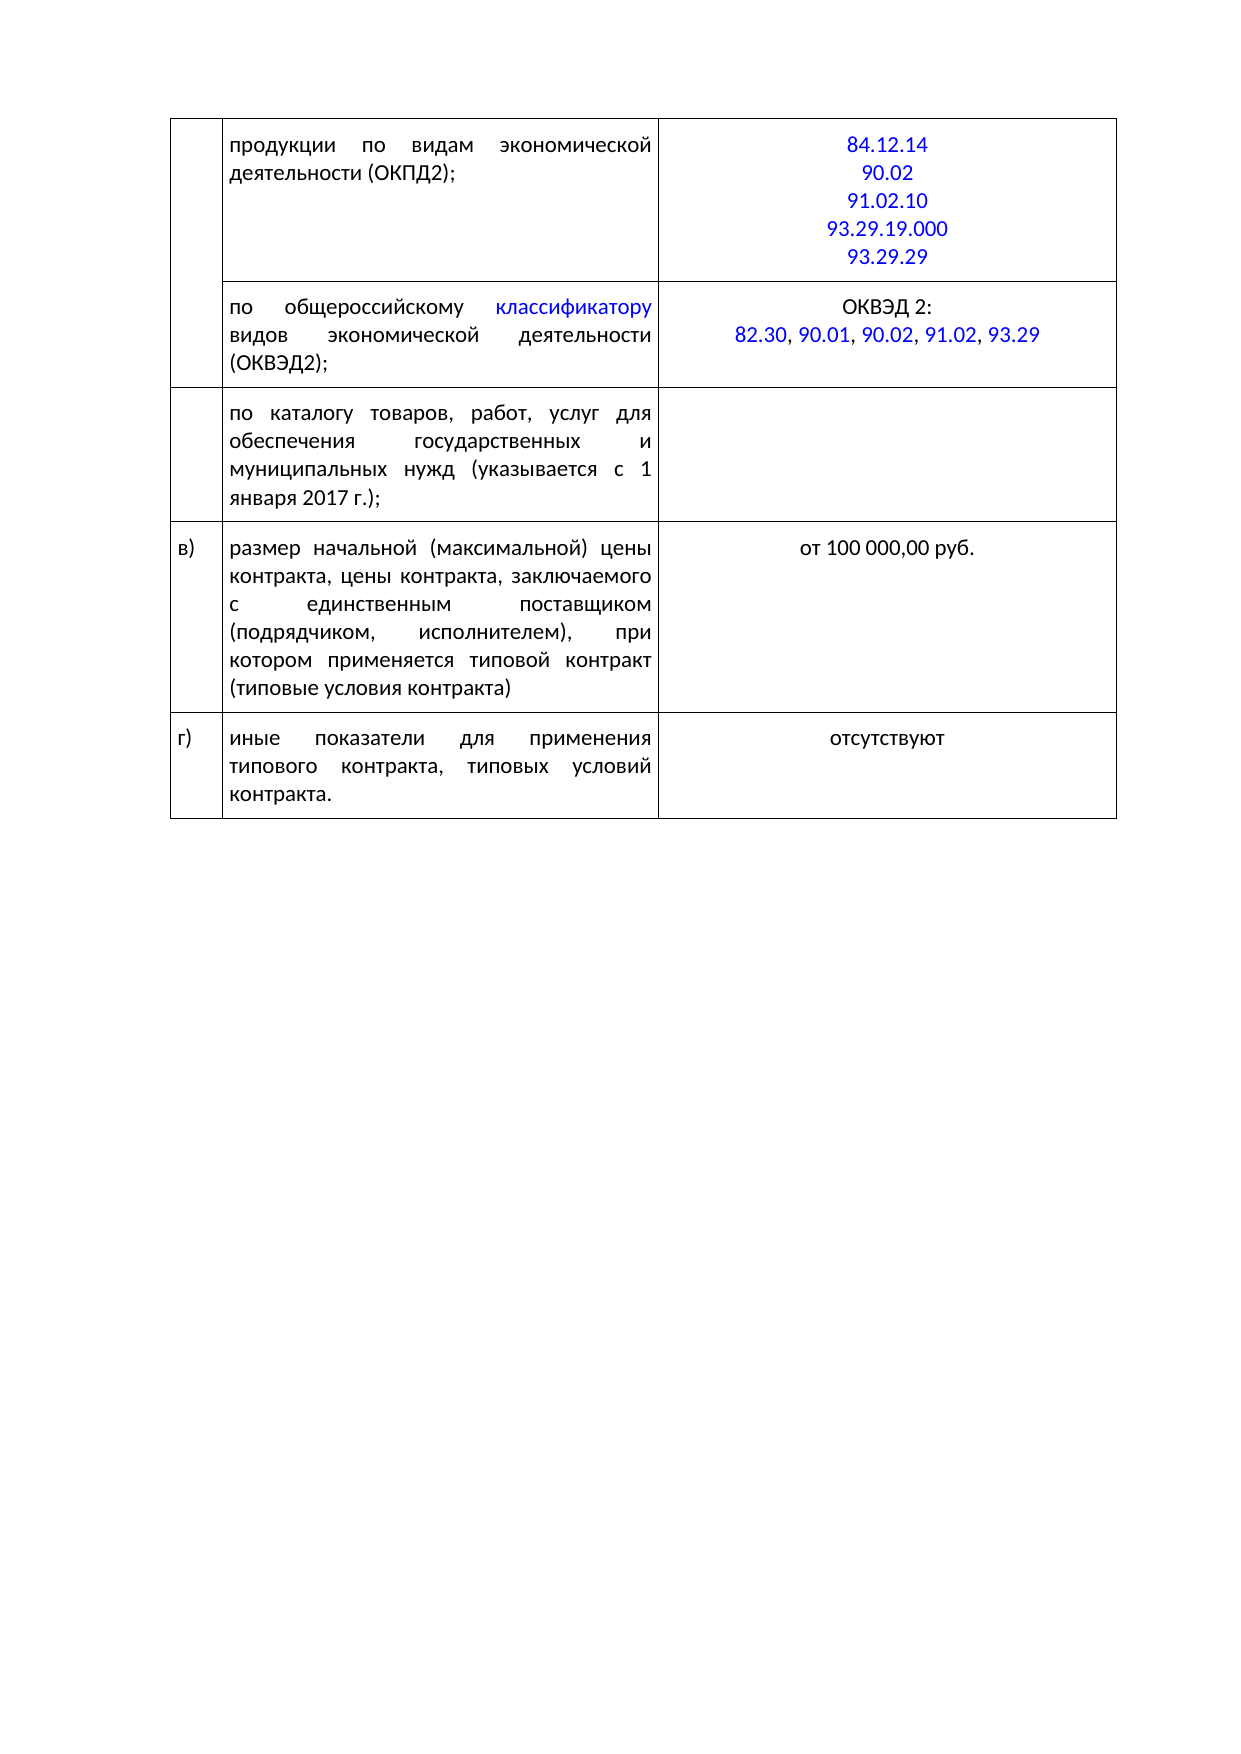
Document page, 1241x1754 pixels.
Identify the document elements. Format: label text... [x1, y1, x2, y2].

table_cell [171, 388, 222, 521]
table_cell [659, 388, 1116, 521]
table_cell по каталогу товаров, работ, услуг для обеспечения государственных и муниципальных нужд (указывается с 1 января 2017 г.); [223, 388, 658, 521]
table_cell по общероссийскому классификатору видов экономической деятельности (ОКВЭД2); [223, 282, 658, 387]
table_cell иные показатели для применения типового контракта, типовых условий контракта. [223, 713, 658, 818]
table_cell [223, 119, 658, 281]
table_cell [659, 119, 1116, 281]
table_cell размер начальной (максимальной) цены контракта, цены контракта, заключаемого с единственным поставщиком (подрядчиком, исполнителем), при котором применяется типовой контракт (типовые условия контракта) [223, 522, 658, 712]
table_cell отсутствуют [659, 713, 1116, 818]
table_cell от 100 000,00 руб. [659, 522, 1116, 712]
table_cell в) [171, 522, 222, 712]
table_cell ОКВЭД 2: 82.30, 90.01, 90.02, 91.02, 93.29 [659, 282, 1116, 387]
table_cell г) [171, 713, 222, 818]
table_cell б) [171, 119, 222, 387]
